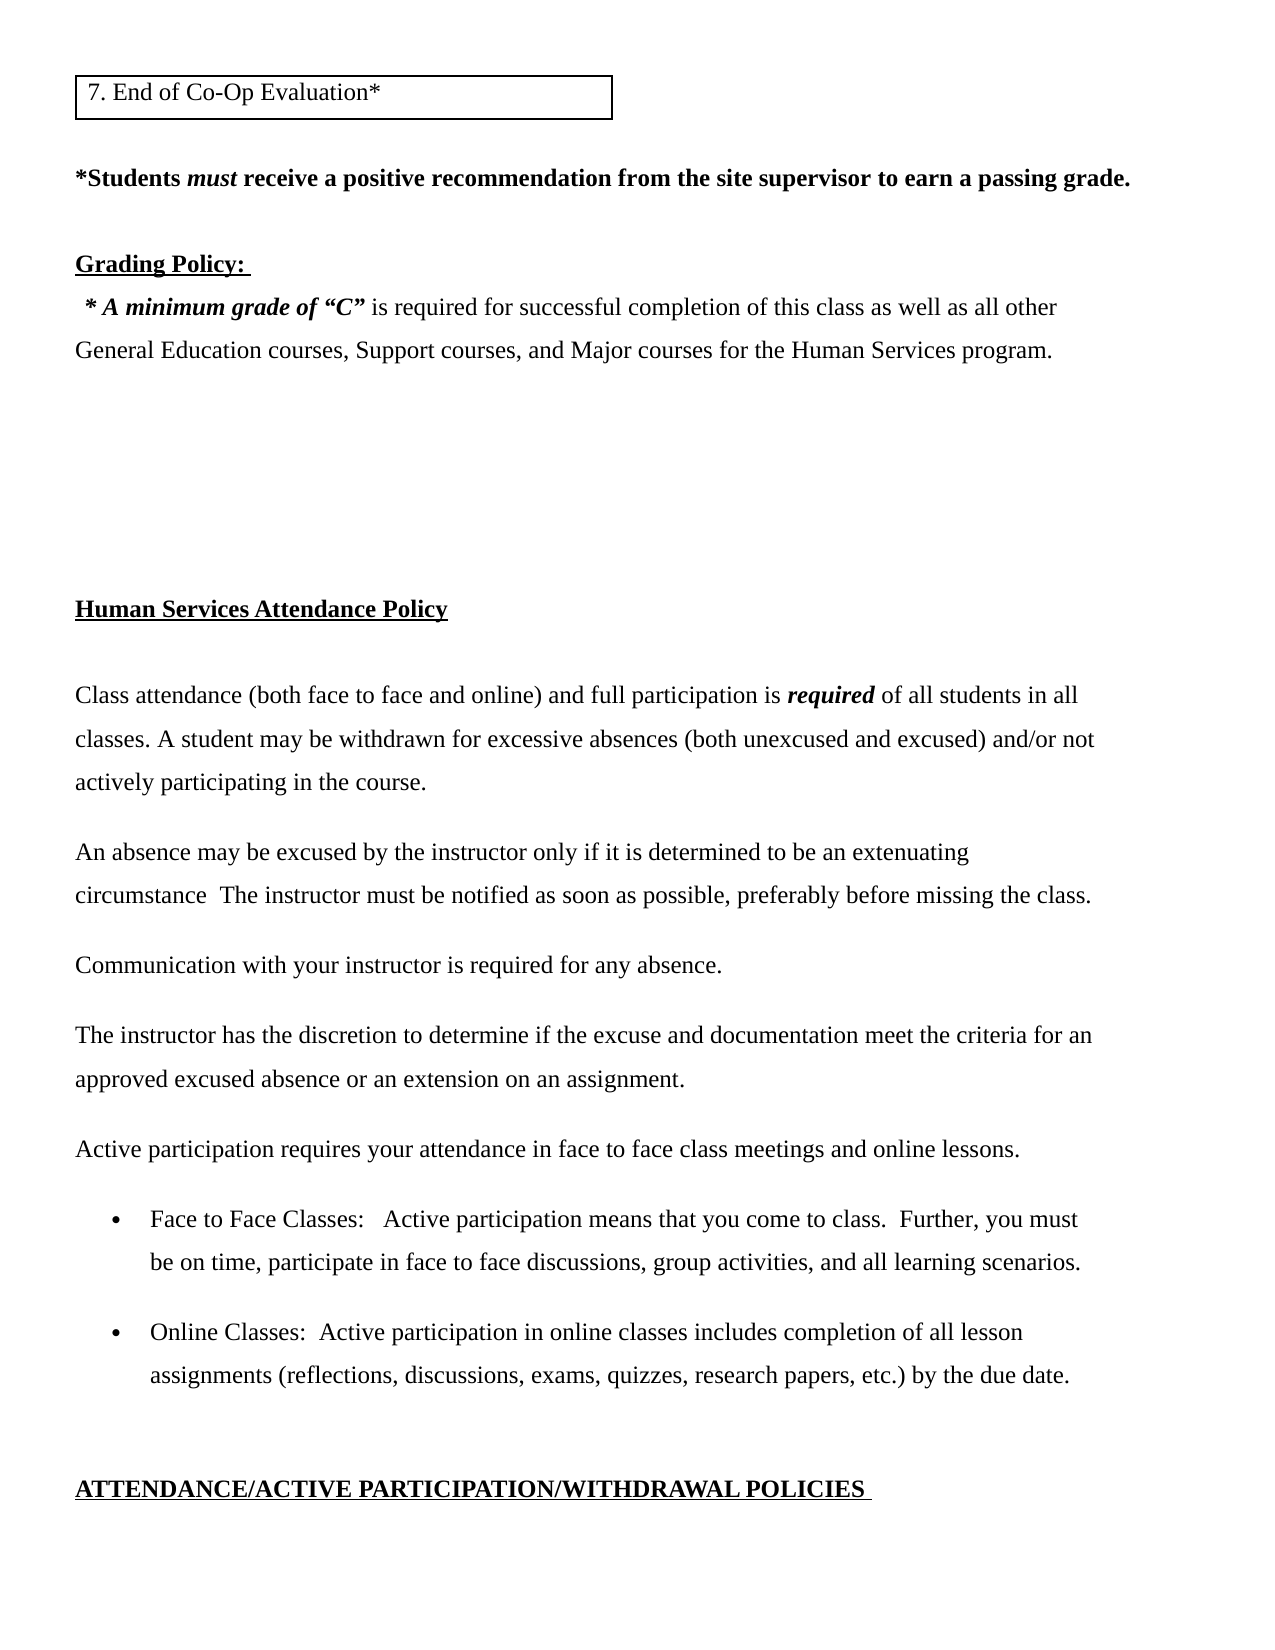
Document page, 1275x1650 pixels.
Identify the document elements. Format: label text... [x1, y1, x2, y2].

text Active participation requires your attendance in face to face class meetings and online lessons. [75, 1134, 1104, 1163]
text Human Services Attendance Policy [75, 594, 1140, 623]
text * A minimum grade of “C” is required for successful completion of this class as well as all other General Education courses, Support courses, and Major courses for the Human Services program. [75, 292, 1140, 364]
text An absence may be excused by the instructor only if it is determined to be an extenuating circumstance The instructor must be notified as soon as possible, preferably before missing the class. [75, 837, 1104, 909]
text Grading Policy: [75, 249, 1140, 278]
text *Students must receive a positive recommendation from the site supervisor to earn a passing grade. [75, 163, 1140, 192]
text ATTENDANCE/ACTIVE PARTICIPATION/WITHDRAWAL POLICIES [75, 1474, 1140, 1503]
text The instructor has the discretion to determine if the excuse and documentation meet the criteria for an approved excused absence or an extension on an assignment. [75, 1021, 1104, 1092]
text Communication with your instructor is required for any absence. [75, 950, 1104, 979]
list Online Classes: Active participation in online classes includes completion of all lesson assignments (reflections, discussions, exams, quizzes, research papers, etc.) by the due date. [112, 1317, 1104, 1389]
text Class attendance (both face to face and online) and full participation is required of all students in all classes. A student may be withdrawn for excessive absences (both unexcused and excused) and/or not actively participating in the course. [75, 681, 1104, 796]
list Face to Face Classes: Active participation means that you come to class. Further, you must be on time, participate in face to face discussions, group activities, and all learning scenarios. [112, 1204, 1104, 1276]
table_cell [77, 77, 611, 118]
